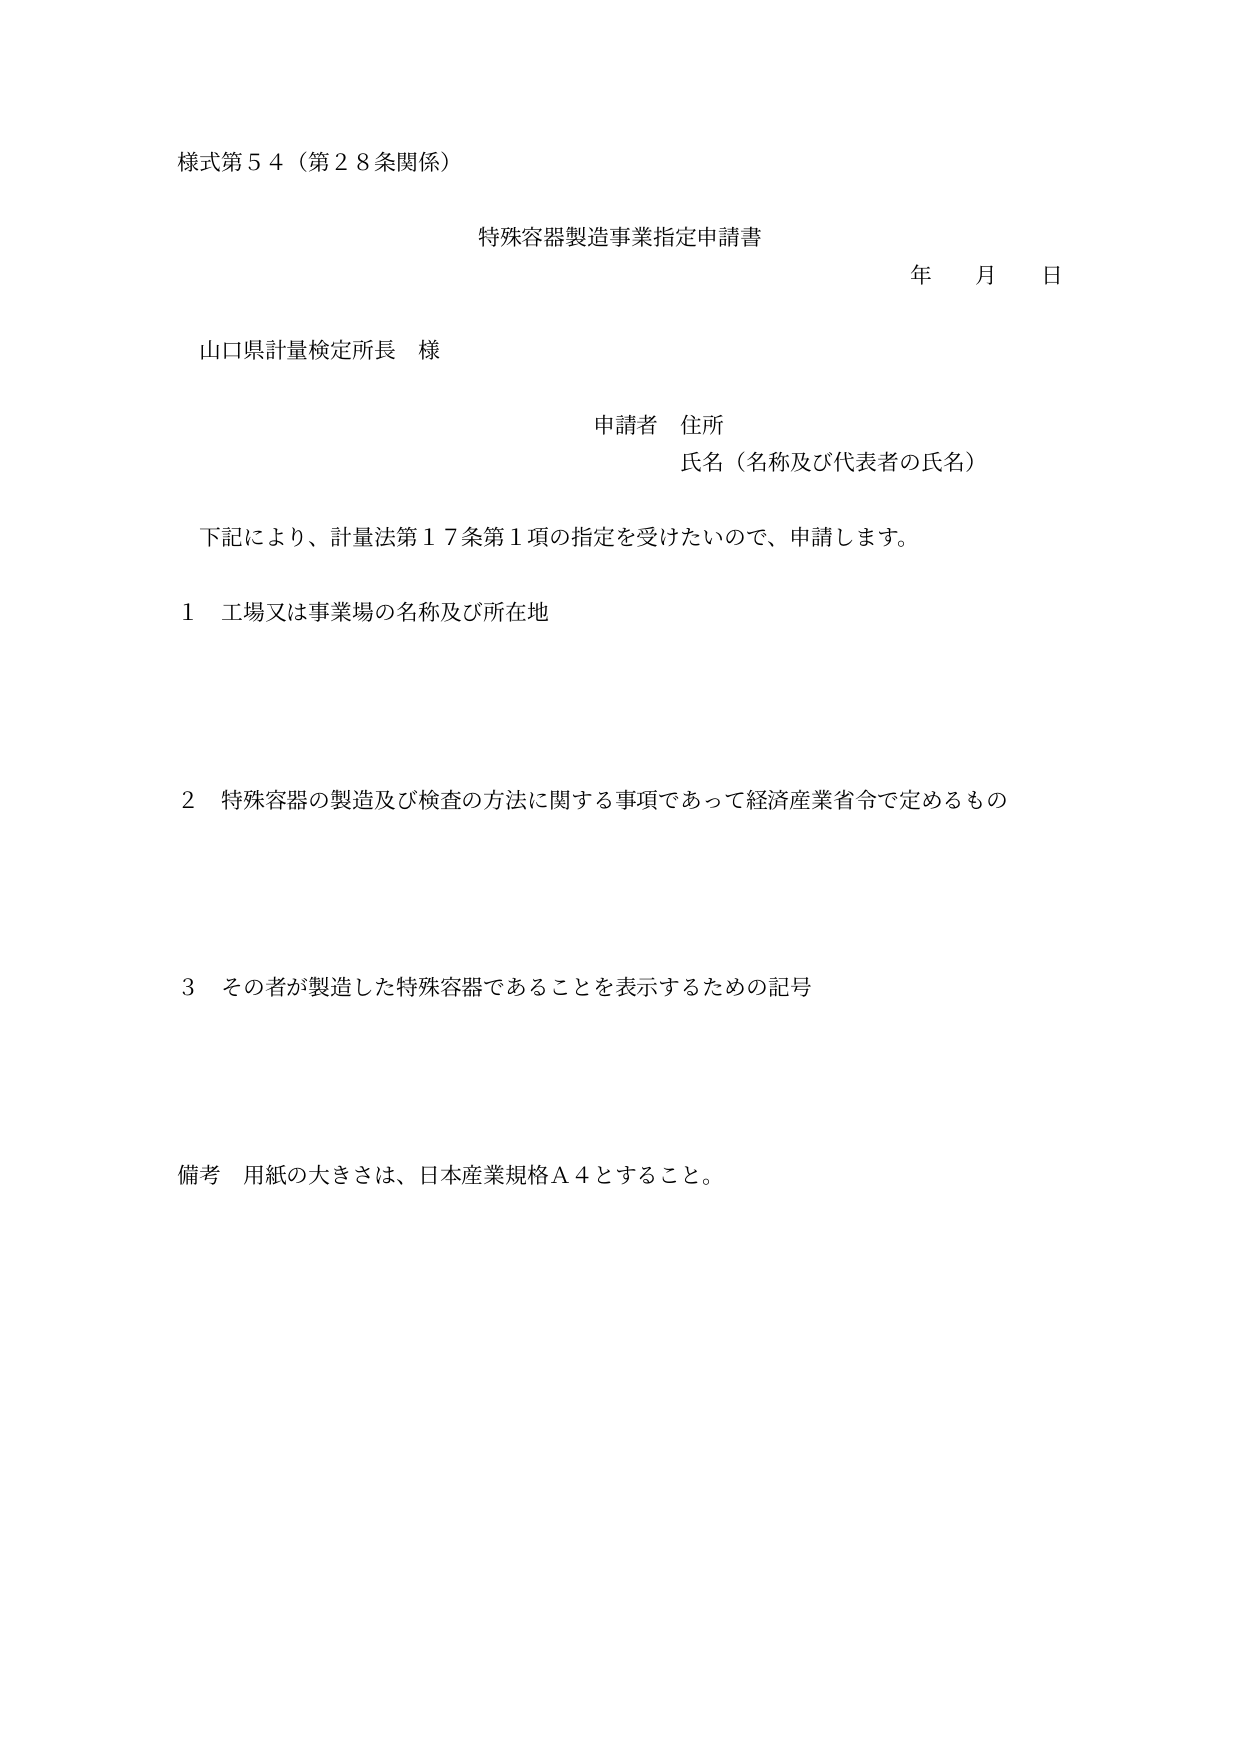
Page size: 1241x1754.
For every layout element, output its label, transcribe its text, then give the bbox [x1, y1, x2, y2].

text 特殊容器製造事業指定申請書 [177, 217, 1063, 255]
text 備考 用紙の大きさは、日本産業規格Ａ４とすること。 [177, 1155, 1063, 1192]
text 下記により、計量法第１７条第１項の指定を受けたいので、申請します。 [177, 517, 1063, 555]
text １ 工場又は事業場の名称及び所在地 [177, 592, 1063, 630]
text ２ 特殊容器の製造及び検査の方法に関する事項であって経済産業省令で定めるもの [177, 780, 1063, 817]
text 年 月 日 [177, 255, 1063, 292]
text 様式第５４（第２８条関係） [177, 142, 1063, 180]
text 申請者 住所 [177, 405, 1063, 442]
text 山口県計量検定所長 様 [177, 330, 1063, 367]
text ３ その者が製造した特殊容器であることを表示するための記号 [177, 967, 1063, 1005]
text 氏名（名称及び代表者の氏名） [177, 442, 1063, 480]
